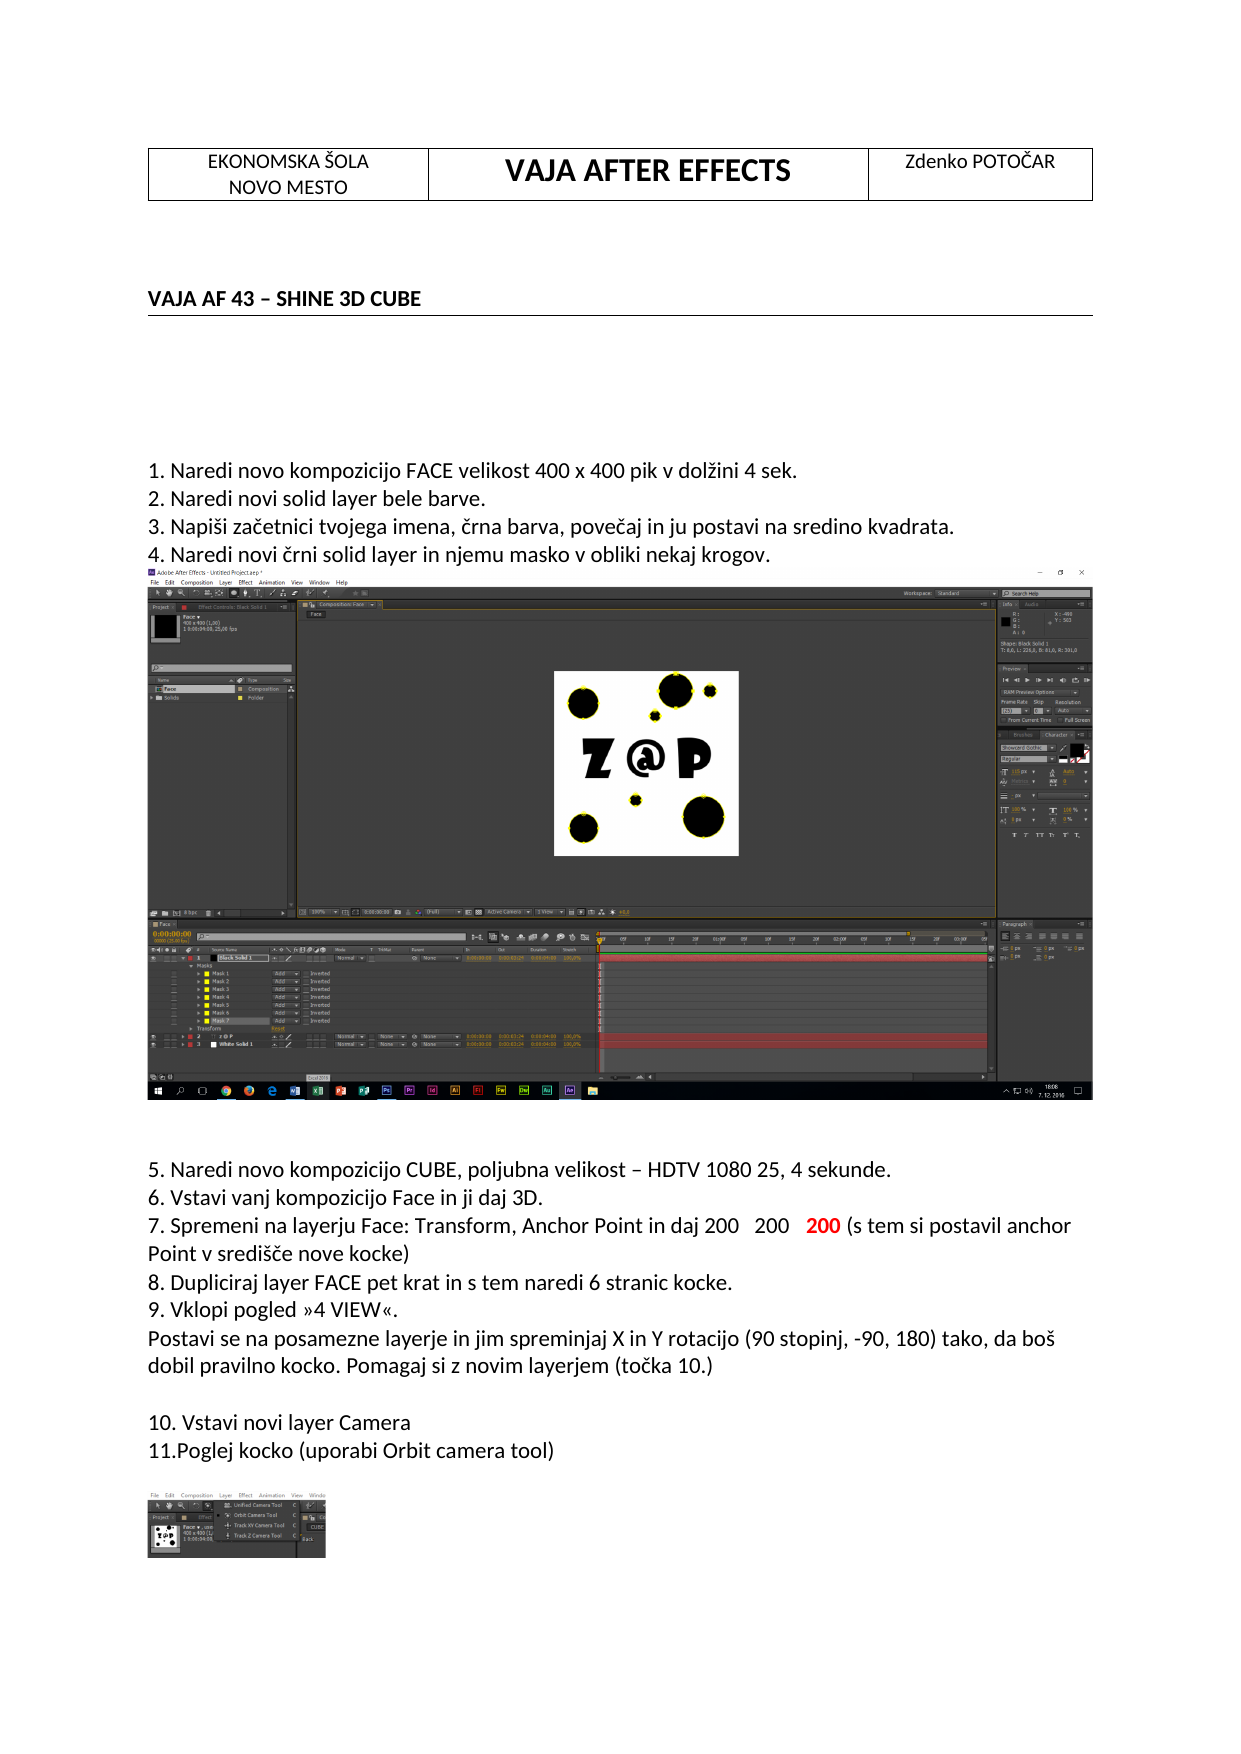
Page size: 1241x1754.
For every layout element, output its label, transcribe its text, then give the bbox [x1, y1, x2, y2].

text 11.Poglej kocko (uporabi Orbit camera tool) [148, 1436, 1093, 1464]
text 6. Vstavi vanj kompozicijo Face in ji daj 3D. [148, 1183, 1093, 1212]
text 3. Napiši začetnici tvojega imena, črna barva, povečaj in ju postavi na sredino kvadrata. [148, 512, 1093, 540]
table_header VAJA AFTER EFFECTS [429, 149, 868, 199]
text 1. Naredi novo kompozicijo FACE velikost 400 x 400 pik v dolžini 4 sek. [148, 456, 1093, 484]
text 10. Vstavi novi layer Camera [148, 1408, 1093, 1436]
text 9. Vklopi pogled »4 VIEW«. [148, 1296, 1093, 1324]
picture [147, 1491, 326, 1558]
text 4. Naredi novi črni solid layer in njemu masko v obliki nekaj krogov. [148, 540, 1093, 567]
text 5. Naredi novo kompozicijo CUBE, poljubna velikost – HDTV 1080 25, 4 sekunde. [148, 1156, 1093, 1183]
table_header EKONOMSKA ŠOLA NOVO MESTO [149, 149, 428, 199]
text VAJA AF 43 – SHINE 3D CUBE [148, 284, 1093, 315]
text 2. Naredi novi solid layer bele barve. [148, 484, 1093, 512]
text 8. Dupliciraj layer FACE pet krat in s tem naredi 6 stranic kocke. [148, 1268, 1093, 1296]
table_header Zdenko POTOČAR [869, 149, 1092, 199]
picture [147, 567, 1093, 1100]
text 7. Spremeni na layerju Face: Transform, Anchor Point in daj 200 200 200 (s tem si postavil anchor Point v središče nove kocke) [148, 1212, 1093, 1268]
text Postavi se na posamezne layerje in jim spreminjaj X in Y rotacijo (90 stopinj, -90, 180) tako, da boš dobil pravilno kocko. Pomagaj si z novim layerjem (točka 10.) [148, 1324, 1093, 1380]
